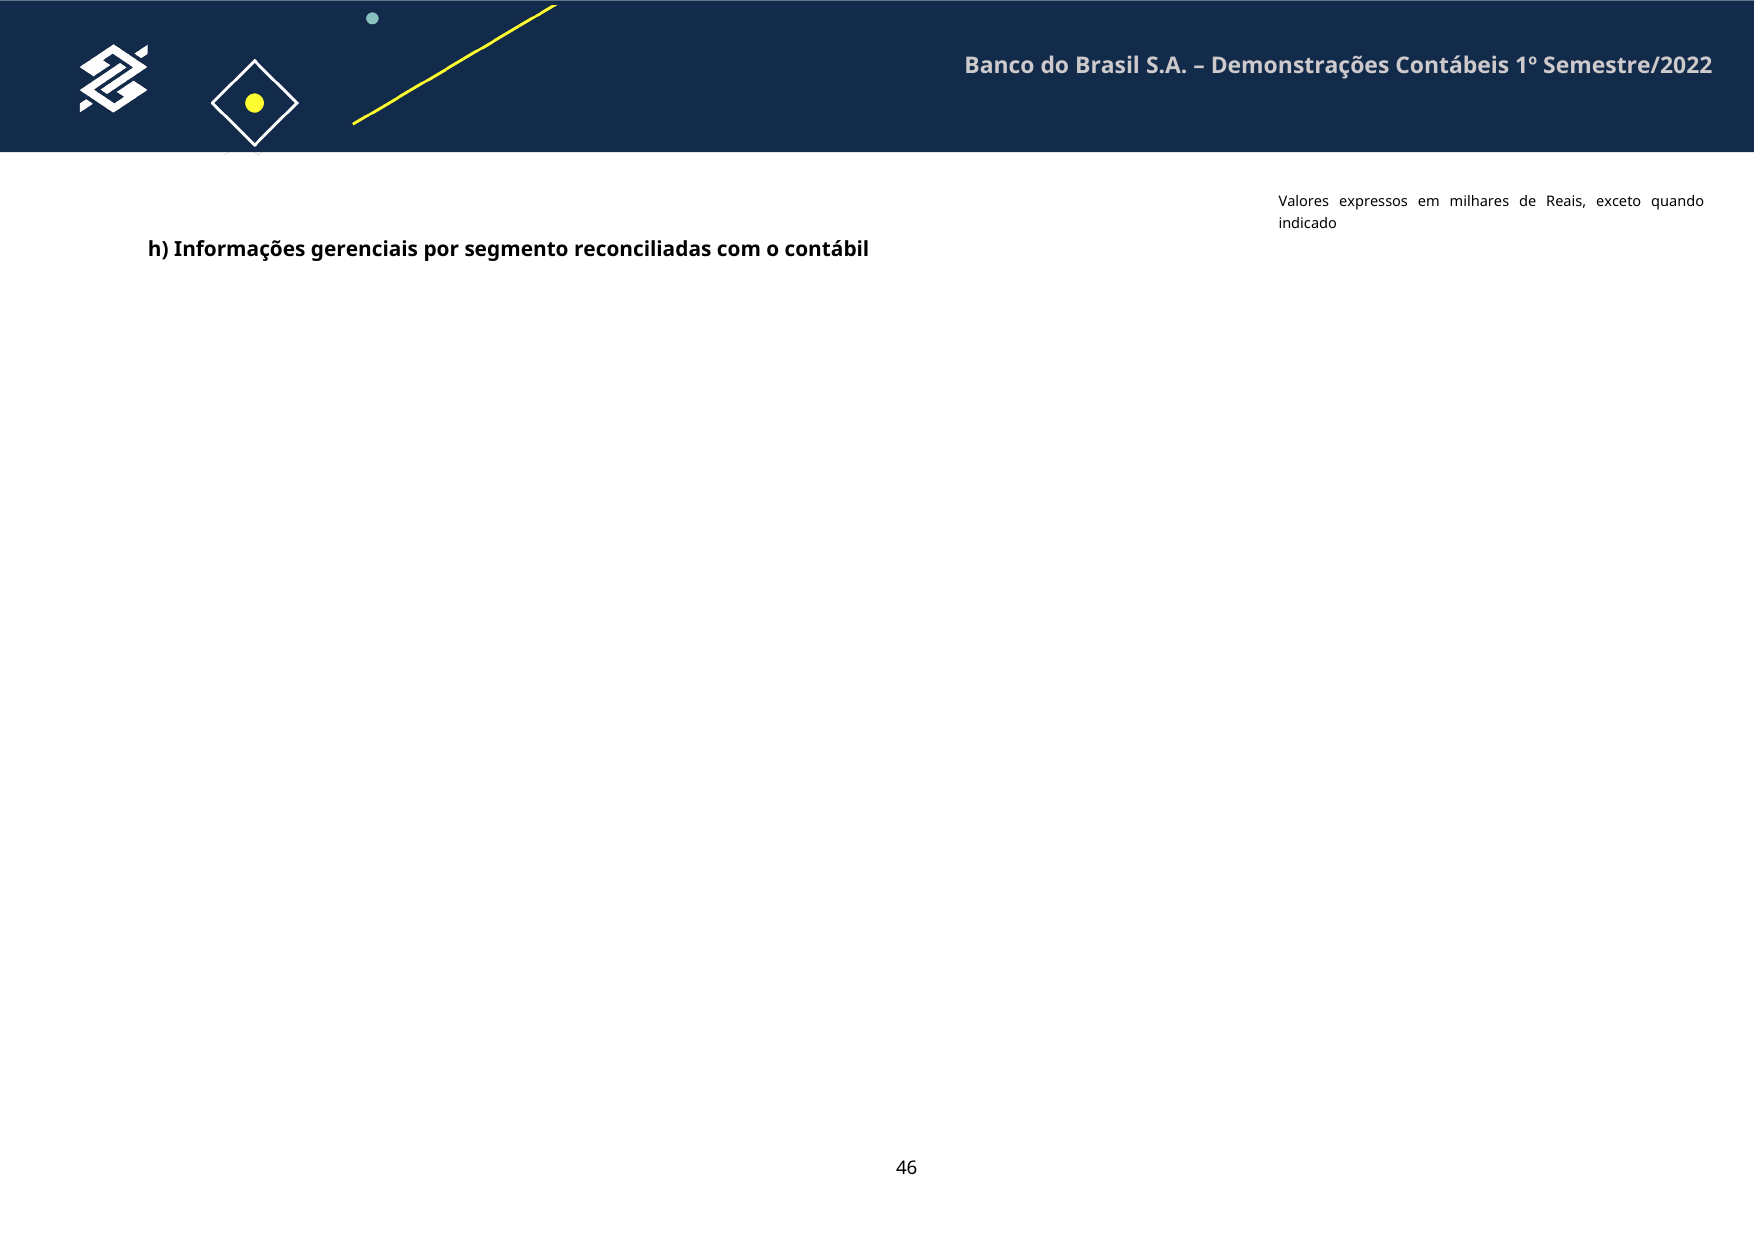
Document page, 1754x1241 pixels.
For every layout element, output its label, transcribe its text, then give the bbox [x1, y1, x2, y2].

picture [210, 5, 588, 147]
list ) Informações gerenciais por segmento reconciliadas com o contábil [148, 234, 1665, 262]
picture [79, 44, 148, 113]
